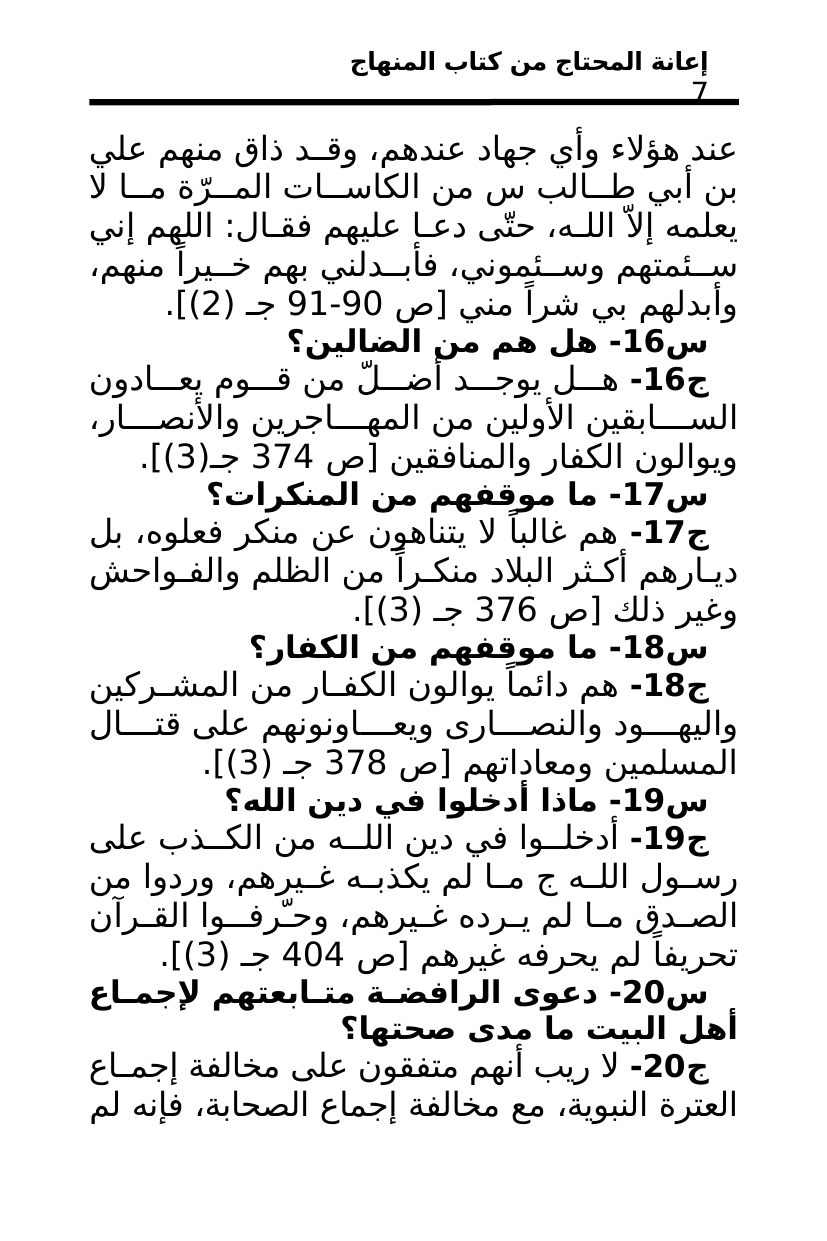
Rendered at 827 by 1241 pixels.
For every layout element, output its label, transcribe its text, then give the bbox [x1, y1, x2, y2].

text ج17- هم غالباً لا يتناهون عن منكر فعلوه، بل ديارهم أكثر البلاد منكراً من الظلم والفواحش وغير ذلك [ص 376 جـ (3)]. [89, 513, 738, 629]
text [89, 1047, 738, 1124]
text ج16- هل يوجد أضلّ من قوم يعادون السابقين الأولين من المهاجرين والأنصار، ويوالون الكفار والمنافقين [ص 374 جـ(3)]. [89, 360, 738, 476]
text س20- دعوى الرافضة متابعتهم لإجماع أهل البيت ما مدى صحتها؟ [89, 974, 738, 1047]
text ج19- أدخلوا في دين الله من الكذب على رسول الله ج ما لم يكذبه غيرهم، وردوا من الصدق ما لم يرده غيرهم، وحـّرفـوا القرآن تحريفاً لم يحرفه غيرهم [ص 404 جـ (3)]. [89, 818, 738, 974]
text س19- ماذا أدخلوا في دين الله؟ [89, 782, 738, 818]
text س17- ما موقفهم من المنكرات؟ [89, 476, 738, 513]
text س18- ما موقفهم من الكفار؟ [89, 629, 738, 666]
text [89, 129, 738, 323]
text س16- هل هم من الضالين؟ [89, 323, 738, 360]
text ج18- هم دائماً يوالون الكفار من المشركين واليهود والنصارى ويعاونونهم على قتال المسلمين ومعاداتهم [ص 378 جـ (3)]. [89, 666, 738, 782]
